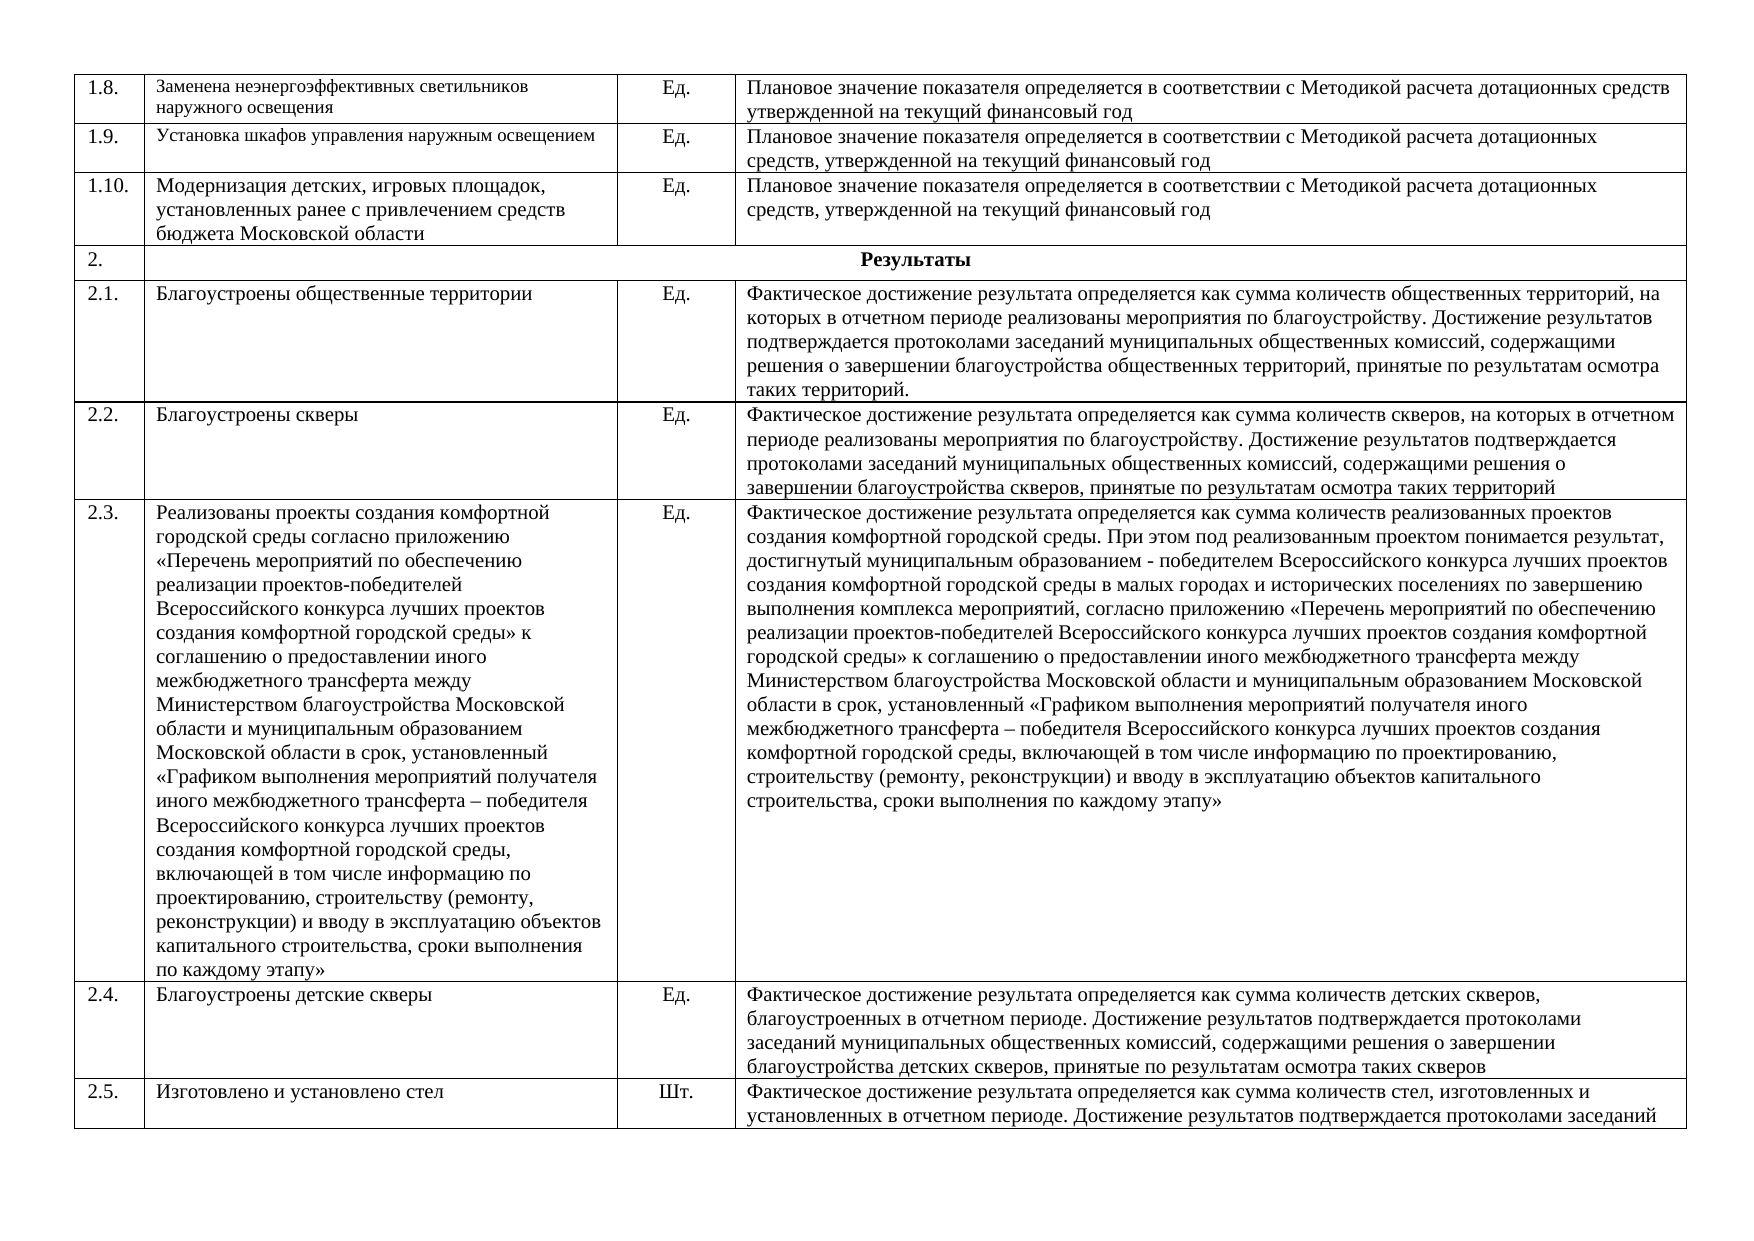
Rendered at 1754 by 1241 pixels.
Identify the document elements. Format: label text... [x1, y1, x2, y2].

table_cell Ед. [618, 281, 735, 401]
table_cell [736, 1079, 1686, 1127]
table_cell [145, 1079, 617, 1127]
table_cell Благоустроены общественные территории [145, 281, 617, 401]
table_cell Ед. [618, 124, 735, 172]
table_cell Установка шкафов управления наружным освещением [145, 124, 617, 172]
table_cell Фактическое достижение результата определяется как сумма количеств общественных территорий, на которых в отчетном периоде реализованы мероприятия по благоустройству. Достижение результатов подтверждается протоколами заседаний муниципальных общественных комиссий, содержащими решения о завершении благоустройства общественных территорий, принятые по результатам осмотра таких территорий. [736, 281, 1686, 401]
table_cell 2. [75, 246, 144, 280]
table_cell 1.10. [75, 173, 144, 245]
table_cell Ед. [618, 982, 735, 1078]
table_cell Плановое значение показателя определяется в соответствии с Методикой расчета дотационных средств, утвержденной на текущий финансовый год [736, 173, 1686, 245]
table_cell Ед. [618, 500, 735, 981]
table_cell 1.8. [75, 75, 144, 123]
table_cell Результаты [145, 246, 1686, 280]
table_cell 2.4. [75, 982, 144, 1078]
table_cell 2.1. [75, 281, 144, 401]
table_cell Плановое значение показателя определяется в соответствии с Методикой расчета дотационных средств, утвержденной на текущий финансовый год [736, 124, 1686, 172]
table_cell Ед. [618, 75, 735, 123]
table_cell Ед. [618, 403, 735, 499]
table_cell Фактическое достижение результата определяется как сумма количеств детских скверов, благоустроенных в отчетном периоде. Достижение результатов подтверждается протоколами заседаний муниципальных общественных комиссий, содержащими решения о завершении благоустройства детских скверов, принятые по результатам осмотра таких скверов [736, 982, 1686, 1078]
table_cell 2.5. [75, 1079, 144, 1127]
table_cell Заменена неэнергоэффективных светильников наружного освещения [145, 75, 617, 123]
table_cell Ед. [618, 173, 735, 245]
table_cell Модернизация детских, игровых площадок, установленных ранее с привлечением средств бюджета Московской области [145, 173, 617, 245]
table_cell Шт. [618, 1079, 735, 1127]
table_cell Благоустроены детские скверы [145, 982, 617, 1078]
table_cell Фактическое достижение результата определяется как сумма количеств скверов, на которых в отчетном периоде реализованы мероприятия по благоустройству. Достижение результатов подтверждается протоколами заседаний муниципальных общественных комиссий, содержащими решения о завершении благоустройства скверов, принятые по результатам осмотра таких территорий [736, 403, 1686, 499]
table_cell Фактическое достижение результата определяется как сумма количеств реализованных проектов создания комфортной городской среды. При этом под реализованным проектом понимается результат, достигнутый муниципальным образованием - победителем Всероссийского конкурса лучших проектов создания комфортной городской среды в малых городах и исторических поселениях по завершению выполнения комплекса мероприятий, согласно приложению «Перечень мероприятий по обеспечению реализации проектов-победителей Всероссийского конкурса лучших проектов создания комфортной городской среды» к соглашению о предоставлении иного межбюджетного трансферта между Министерством благоустройства Московской области и муниципальным образованием Московской области в срок, установленный «Графиком выполнения мероприятий получателя иного межбюджетного трансферта – победителя Всероссийского конкурса лучших проектов создания комфортной городской среды, включающей в том числе информацию по проектированию, строительству (ремонту, реконструкции) и вводу в эксплуатацию объектов капитального строительства, сроки выполнения по каждому этапу» [736, 500, 1686, 981]
table_cell 1.9. [75, 124, 144, 172]
table_cell 2.2. [75, 403, 144, 499]
table_cell Благоустроены скверы [145, 403, 617, 499]
table_cell Плановое значение показателя определяется в соответствии с Методикой расчета дотационных средств утвержденной на текущий финансовый год [736, 75, 1686, 123]
table_cell 2.3. [75, 500, 144, 981]
table_cell Реализованы проекты создания комфортной городской среды согласно приложению «Перечень мероприятий по обеспечению реализации проектов-победителей Всероссийского конкурса лучших проектов создания комфортной городской среды» к соглашению о предоставлении иного межбюджетного трансферта между Министерством благоустройства Московской области и муниципальным образованием Московской области в срок, установленный «Графиком выполнения мероприятий получателя иного межбюджетного трансферта – победителя Всероссийского конкурса лучших проектов создания комфортной городской среды, включающей в том числе информацию по проектированию, строительству (ремонту, реконструкции) и вводу в эксплуатацию объектов капитального строительства, сроки выполнения по каждому этапу» [145, 500, 617, 981]
